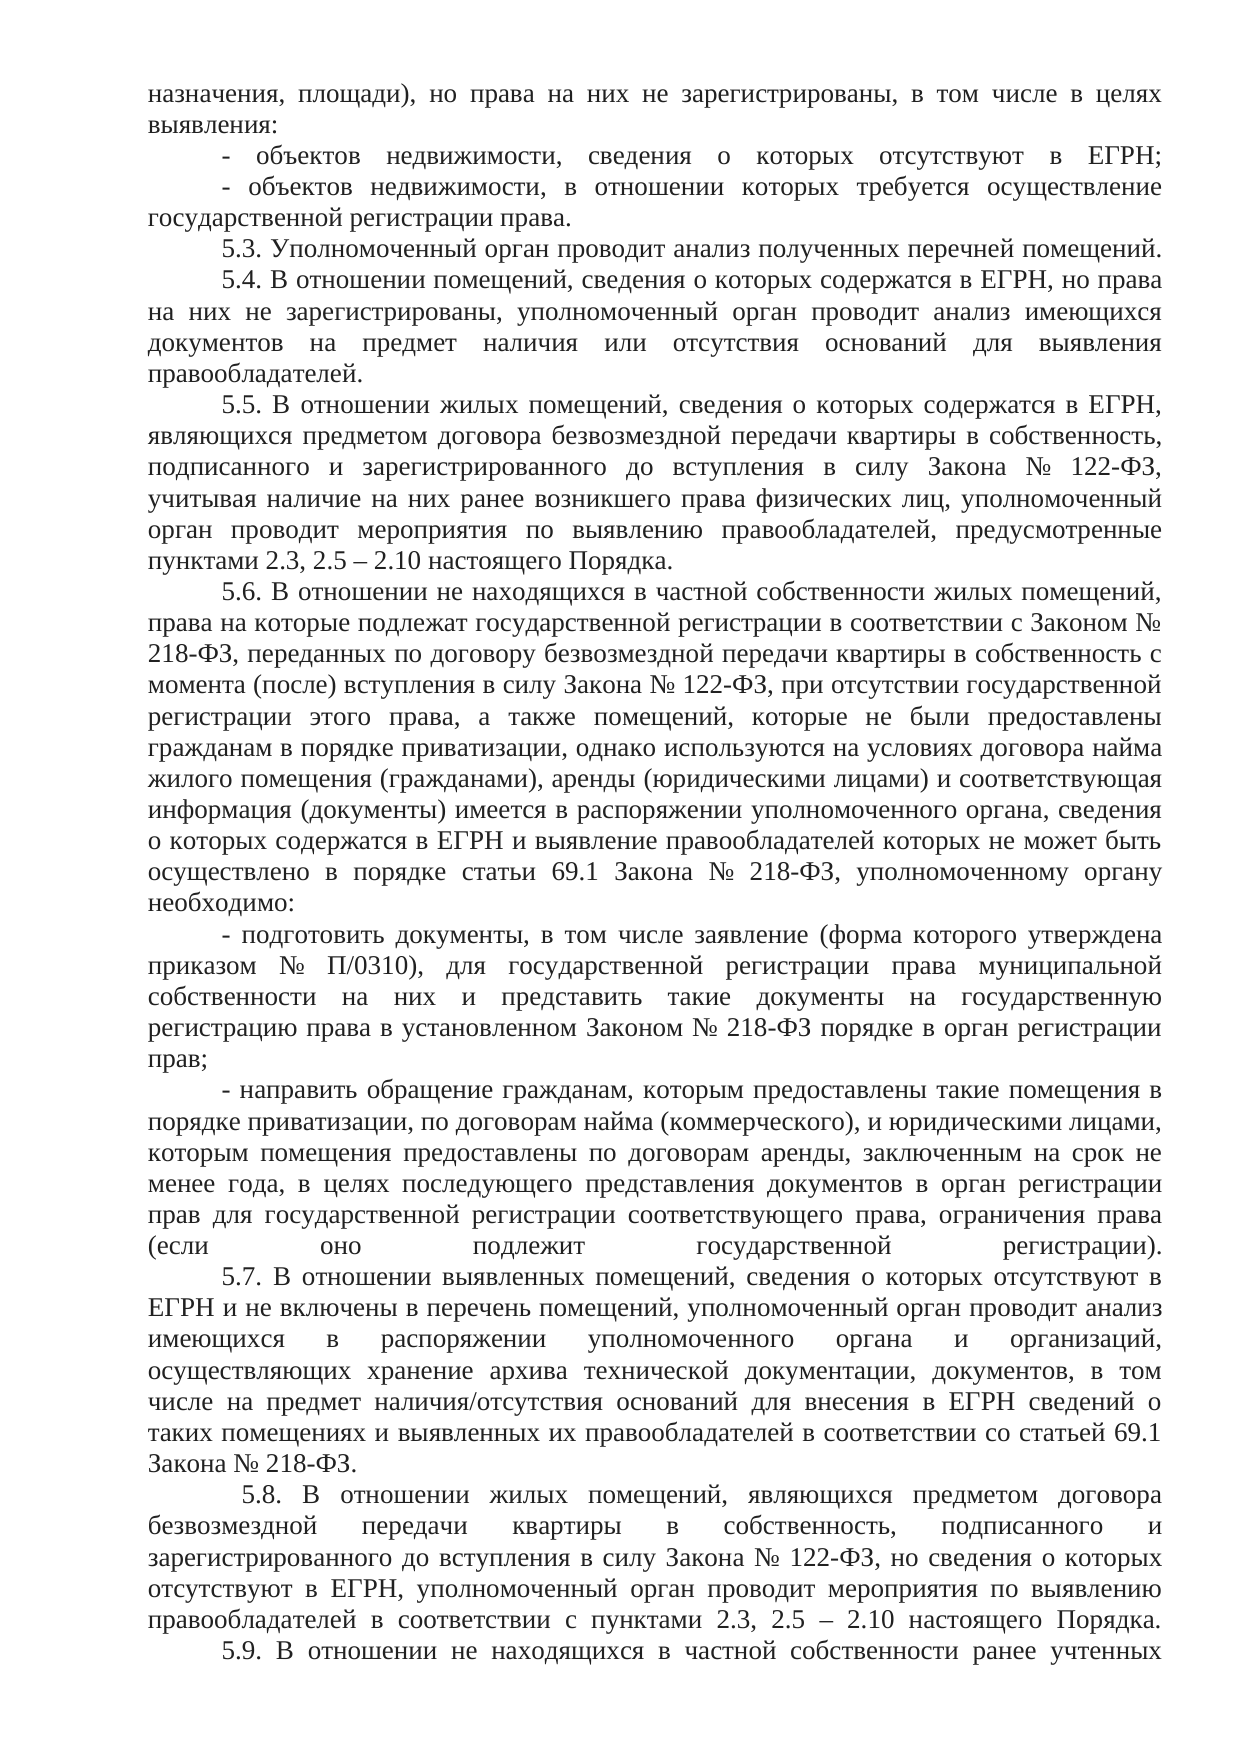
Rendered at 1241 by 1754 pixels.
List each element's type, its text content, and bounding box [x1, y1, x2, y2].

text 5.5. В отношении жилых помещений, сведения о которых содержатся в ЕГРН, являющихся предметом договора безвозмездной передачи квартиры в собственность, подписанного и зарегистрированного до вступления в силу Закона № 122-ФЗ, учитывая наличие на них ранее возникшего права физических лиц, уполномоченный орган проводит мероприятия по выявлению правообладателей, предусмотренные пунктами 2.3, 2.5 – 2.10 настоящего Порядка. [148, 388, 1163, 575]
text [148, 77, 1163, 232]
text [148, 1478, 1163, 1665]
text 5.6. В отношении не находящихся в частной собственности жилых помещений, права на которые подлежат государственной регистрации в соответствии с Законом № 218-ФЗ, переданных по договору безвозмездной передачи квартиры в собственность с момента (после) вступления в силу Закона № 122-ФЗ, при отсутствии государственной регистрации этого права, а также помещений, которые не были предоставлены гражданам в порядке приватизации, однако используются на условиях договора найма жилого помещения (гражданами), аренды (юридическими лицами) и соответствующая информация (документы) имеется в распоряжении уполномоченного органа, сведения о которых содержатся в ЕГРН и выявление правообладателей которых не может быть осуществлено в порядке статьи 69.1 Закона № 218-ФЗ, уполномоченному органу необходимо: [148, 575, 1163, 918]
text - подготовить документы, в том числе заявление (форма которого утверждена приказом № П/0310), для государственной регистрации права муниципальной собственности на них и представить такие документы на государственную регистрацию права в установленном Законом № 218-ФЗ порядке в орган регистрации прав; [148, 918, 1163, 1073]
text - направить обращение гражданам, которым предоставлены такие помещения в порядке приватизации, по договорам найма (коммерческого), и юридическими лицами, которым помещения предоставлены по договорам аренды, заключенным на срок не менее года, в целях последующего представления документов в орган регистрации прав для государственной регистрации соответствующего права, ограничения права (если оно подлежит государственной регистрации). 5.7. В отношении выявленных помещений, сведения о которых отсутствуют в ЕГРН и не включены в перечень помещений, уполномоченный орган проводит анализ имеющихся в распоряжении уполномоченного органа и организаций, осуществляющих хранение архива технической документации, документов, в том числе на предмет наличия/отсутствия оснований для внесения в ЕГРН сведений о таких помещениях и выявленных их правообладателей в соответствии со статьей 69.1 Закона № 218-ФЗ. [148, 1073, 1163, 1478]
text 5.3. Уполномоченный орган проводит анализ полученных перечней помещений. 5.4. В отношении помещений, сведения о которых содержатся в ЕГРН, но права на них не зарегистрированы, уполномоченный орган проводит анализ имеющихся документов на предмет наличия или отсутствия оснований для выявления правообладателей. [148, 232, 1163, 388]
